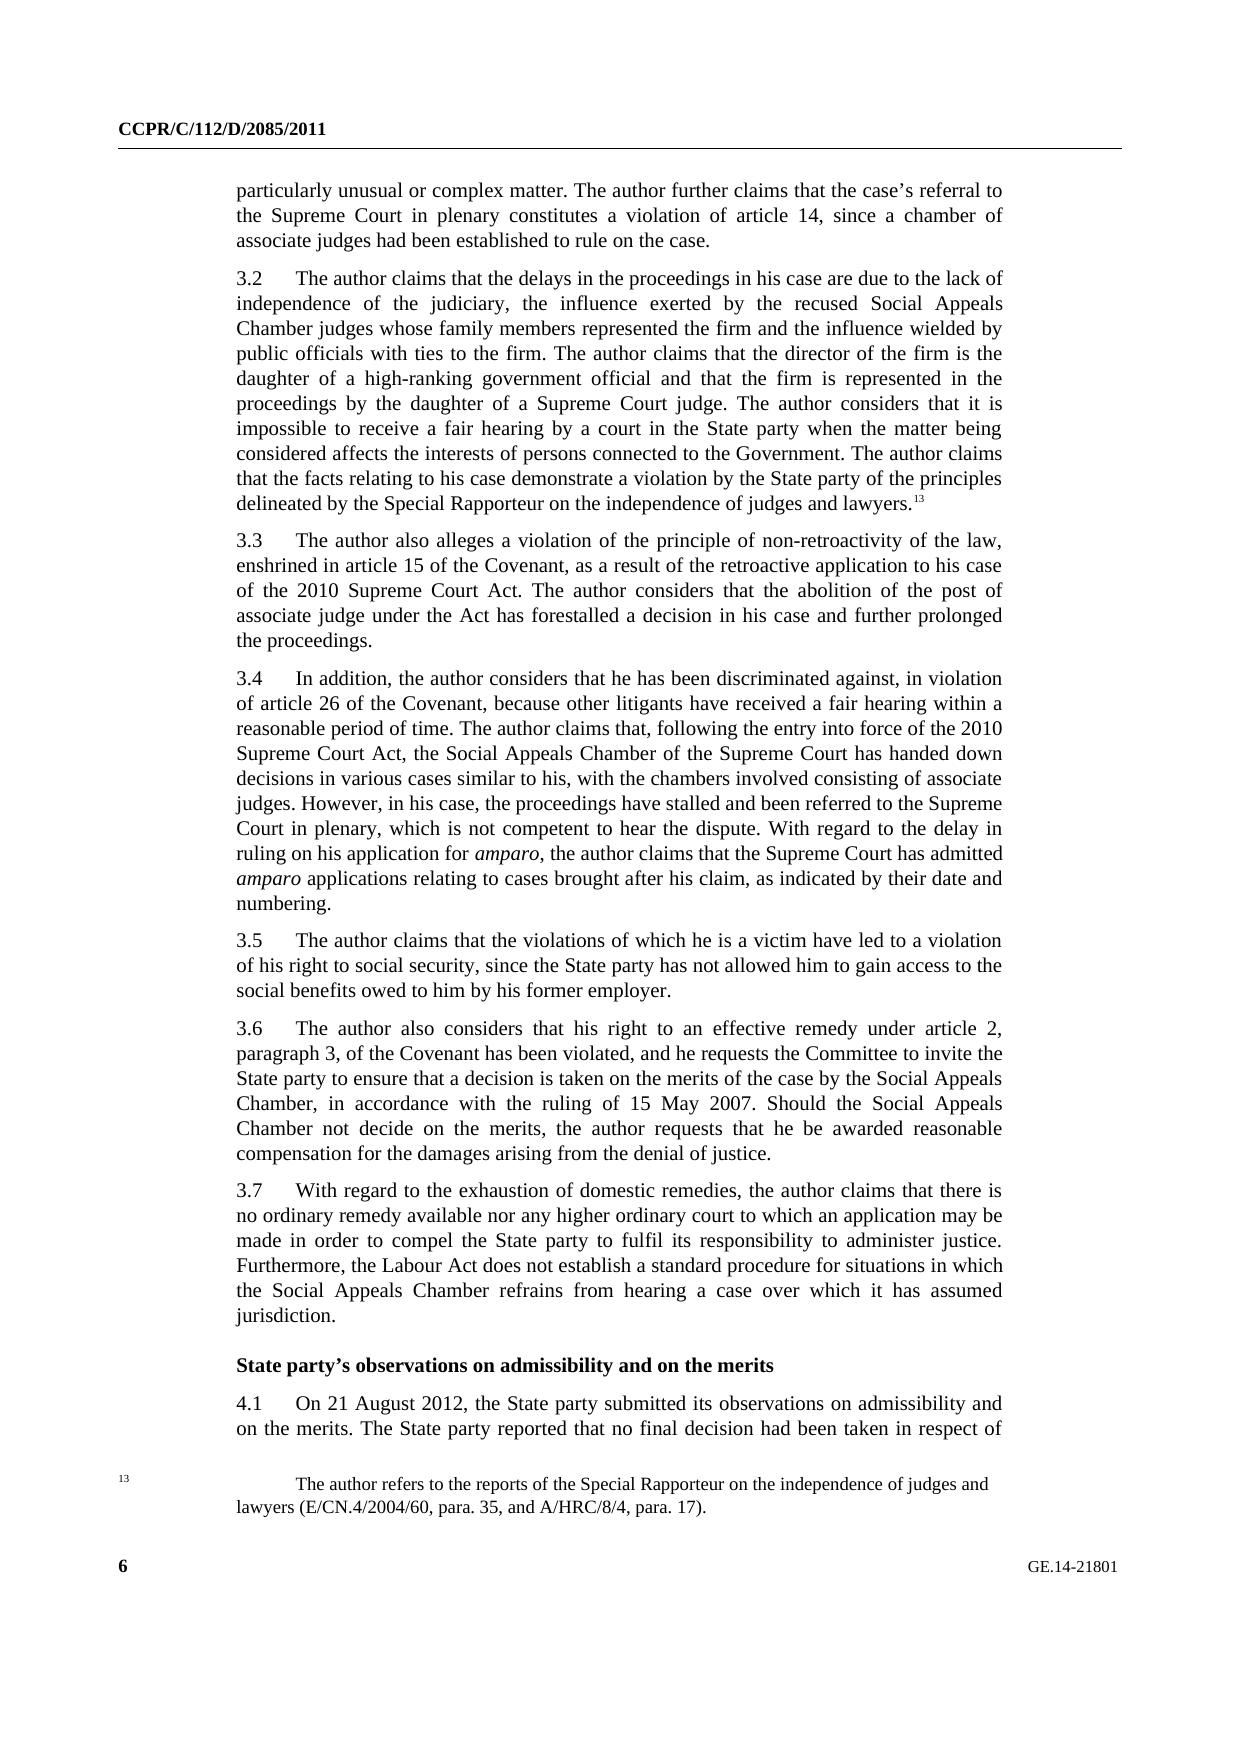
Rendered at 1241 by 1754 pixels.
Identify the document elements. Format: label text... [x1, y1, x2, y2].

text 3.6 The author also considers that his right to an effective remedy under article 2, paragraph 3, of the Covenant has been violated, and he requests the Committee to invite the State party to ensure that a decision is taken on the merits of the case by the Social Appeals Chamber, in accordance with the ruling of 15 May 2007. Should the Social Appeals Chamber not decide on the merits, the author requests that he be awarded reasonable compensation for the damages arising from the denial of justice. [236, 1015, 1004, 1165]
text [236, 177, 1004, 252]
text 3.4 In addition, the author considers that he has been discriminated against, in violation of article 26 of the Covenant, because other litigants have received a fair hearing within a reasonable period of time. The author claims that, following the entry into force of the 2010 Supreme Court Act, the Social Appeals Chamber of the Supreme Court has handed down decisions in various cases similar to his, with the chambers involved consisting of associate judges. However, in his case, the proceedings have stalled and been referred to the Supreme Court in plenary, which is not competent to hear the dispute. With regard to the delay in ruling on his application for amparo, the author claims that the Supreme Court has admitted amparo applications relating to cases brought after his claim, as indicated by their date and numbering. [236, 665, 1004, 915]
text 3.5 The author claims that the violations of which he is a victim have led to a violation of his right to social security, since the State party has not allowed him to gain access to the social benefits owed to him by his former employer. [236, 927, 1004, 1002]
text 3.2 The author claims that the delays in the proceedings in his case are due to the lack of independence of the judiciary, the influence exerted by the recused Social Appeals Chamber judges whose family members represented the firm and the influence wielded by public officials with ties to the firm. The author claims that the director of the firm is the daughter of a high-ranking government official and that the firm is represented in the proceedings by the daughter of a Supreme Court judge. The author considers that it is impossible to receive a fair hearing by a court in the State party when the matter being considered affects the interests of persons connected to the Government. The author claims that the facts relating to his case demonstrate a violation by the State party of the principles delineated by the Special Rapporteur on the independence of judges and lawyers. [236, 265, 1004, 515]
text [236, 1390, 1004, 1440]
text 3.3 The author also alleges a violation of the principle of non-retroactivity of the law, enshrined in article 15 of the Covenant, as a result of the retroactive application to his case of the 2010 Supreme Court Act. The author considers that the abolition of the post of associate judge under the Act has forestalled a decision in his case and further prolonged the proceedings. [236, 527, 1004, 652]
text 3.7 With regard to the exhaustion of domestic remedies, the author claims that there is no ordinary remedy available nor any higher ordinary court to which an application may be made in order to compel the State party to fulfil its responsibility to administer justice. Furthermore, the Labour Act does not establish a standard procedure for situations in which the Social Appeals Chamber refrains from hearing a case over which it has assumed jurisdiction. [236, 1177, 1004, 1327]
text State party’s observations on admissibility and on the merits [118, 1352, 1004, 1377]
